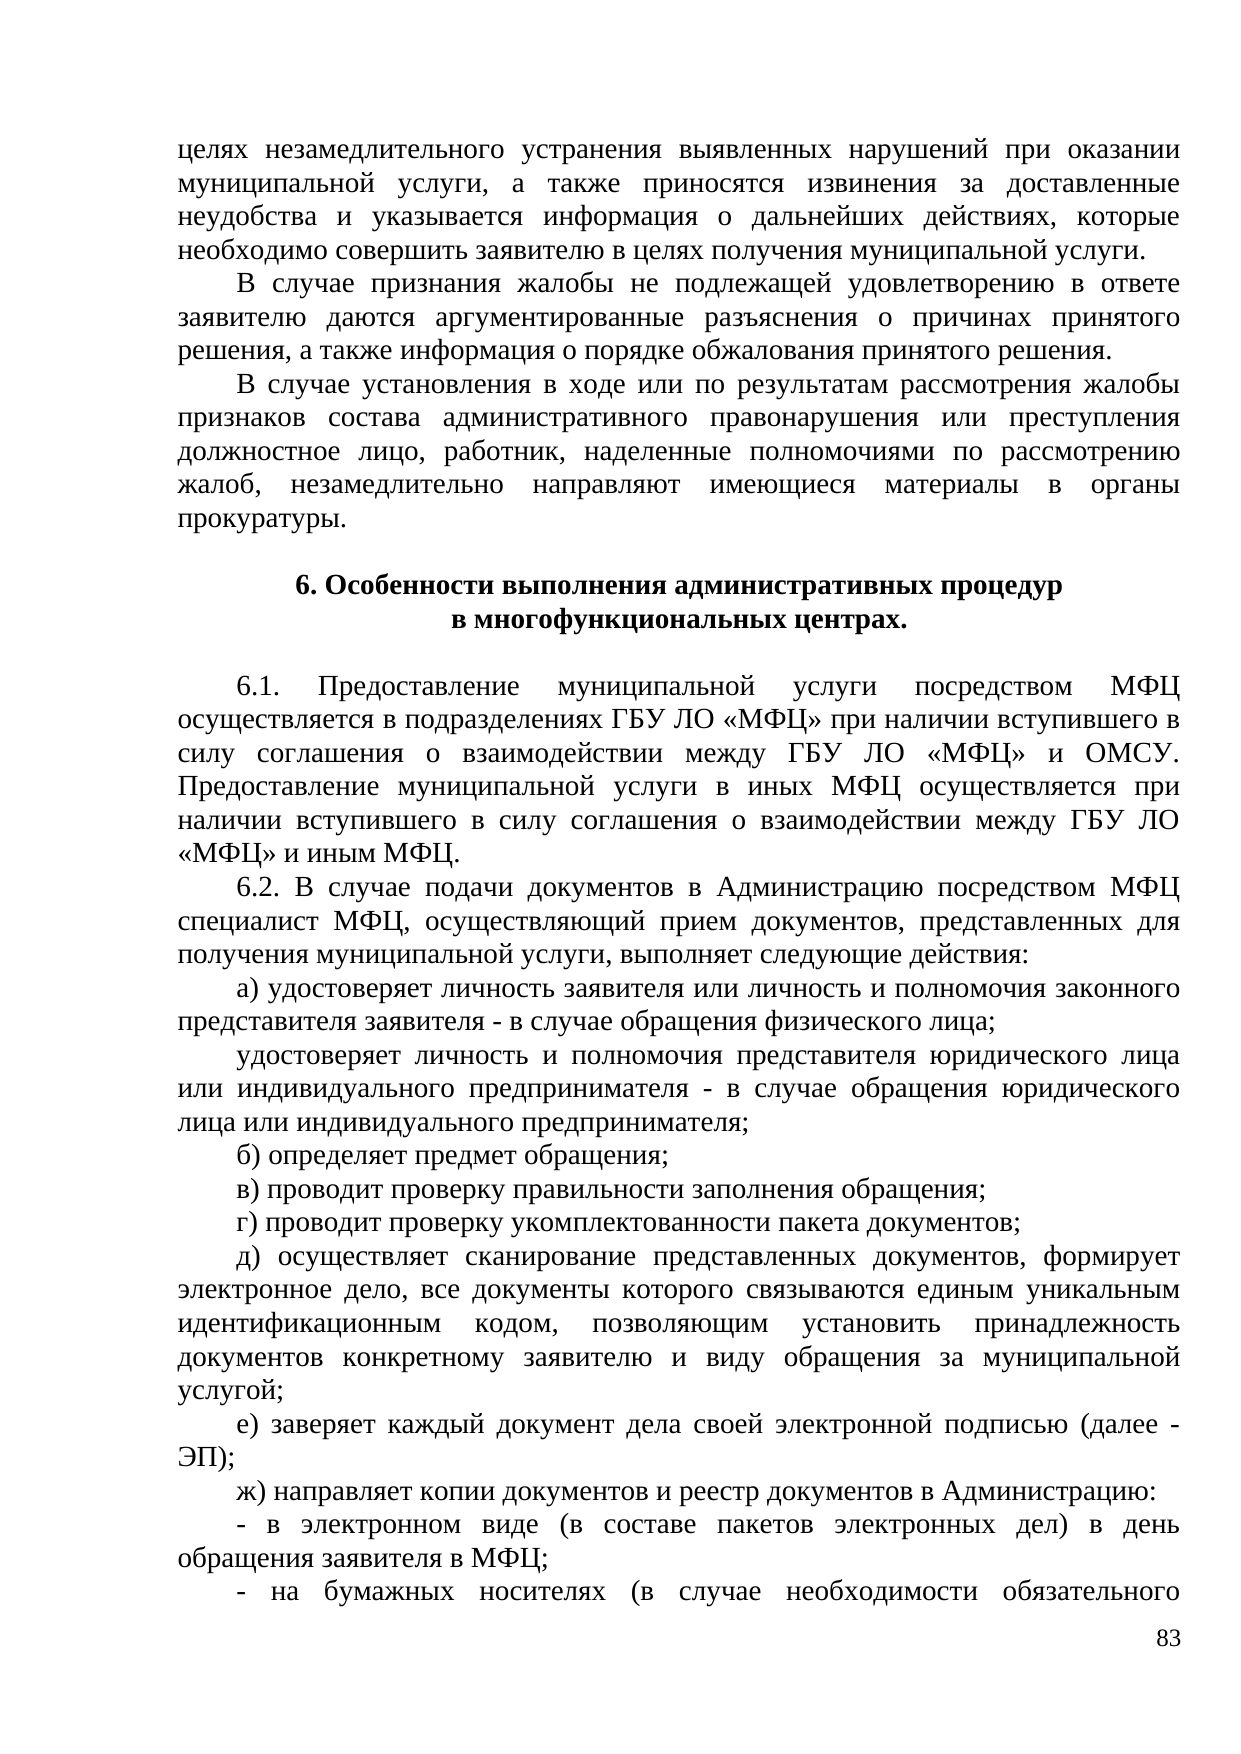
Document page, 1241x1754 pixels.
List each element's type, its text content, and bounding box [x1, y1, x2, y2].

text е) заверяет каждый документ дела своей электронной подписью (далее - ЭП); [177, 1406, 1181, 1473]
text - в электронном виде (в составе пакетов электронных дел) в день обращения заявителя в МФЦ; [177, 1506, 1181, 1573]
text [177, 131, 1181, 265]
text ж) направляет копии документов и реестр документов в Администрацию: [177, 1473, 1181, 1506]
text В случае установления в ходе или по результатам рассмотрения жалобы признаков состава административного правонарушения или преступления должностное лицо, работник, наделенные полномочиями по рассмотрению жалоб, незамедлительно направляют имеющиеся материалы в органы прокуратуры. [177, 366, 1181, 534]
text д) осуществляет сканирование представленных документов, формирует электронное дело, все документы которого связываются единым уникальным идентификационным кодом, позволяющим установить принадлежность документов конкретному заявителю и виду обращения за муниципальной услугой; [177, 1238, 1181, 1406]
text в многофункциональных центрах. [177, 601, 1181, 634]
text а) удостоверяет личность заявителя или личность и полномочия законного представителя заявителя - в случае обращения физического лица; [177, 970, 1181, 1037]
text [177, 1573, 1181, 1607]
text В случае признания жалобы не подлежащей удовлетворению в ответе заявителю даются аргументированные разъяснения о причинах принятого решения, а также информация о порядке обжалования принятого решения. [177, 265, 1181, 366]
text в) проводит проверку правильности заполнения обращения; [177, 1171, 1181, 1204]
text 6.2. В случае подачи документов в Администрацию посредством МФЦ специалист МФЦ, осуществляющий прием документов, представленных для получения муниципальной услуги, выполняет следующие действия: [177, 869, 1181, 970]
text б) определяет предмет обращения; [177, 1137, 1181, 1171]
text удостоверяет личность и полномочия представителя юридического лица или индивидуального предпринимателя - в случае обращения юридического лица или индивидуального предпринимателя; [177, 1037, 1181, 1137]
text г) проводит проверку укомплектованности пакета документов; [177, 1204, 1181, 1238]
text 6.1. Предоставление муниципальной услуги посредством МФЦ осуществляется в подразделениях ГБУ ЛО «МФЦ» при наличии вступившего в силу соглашения о взаимодействии между ГБУ ЛО «МФЦ» и ОМСУ. Предоставление муниципальной услуги в иных МФЦ осуществляется при наличии вступившего в силу соглашения о взаимодействии между ГБУ ЛО «МФЦ» и иным МФЦ. [177, 668, 1181, 869]
text 6. Особенности выполнения административных процедур [177, 567, 1181, 601]
